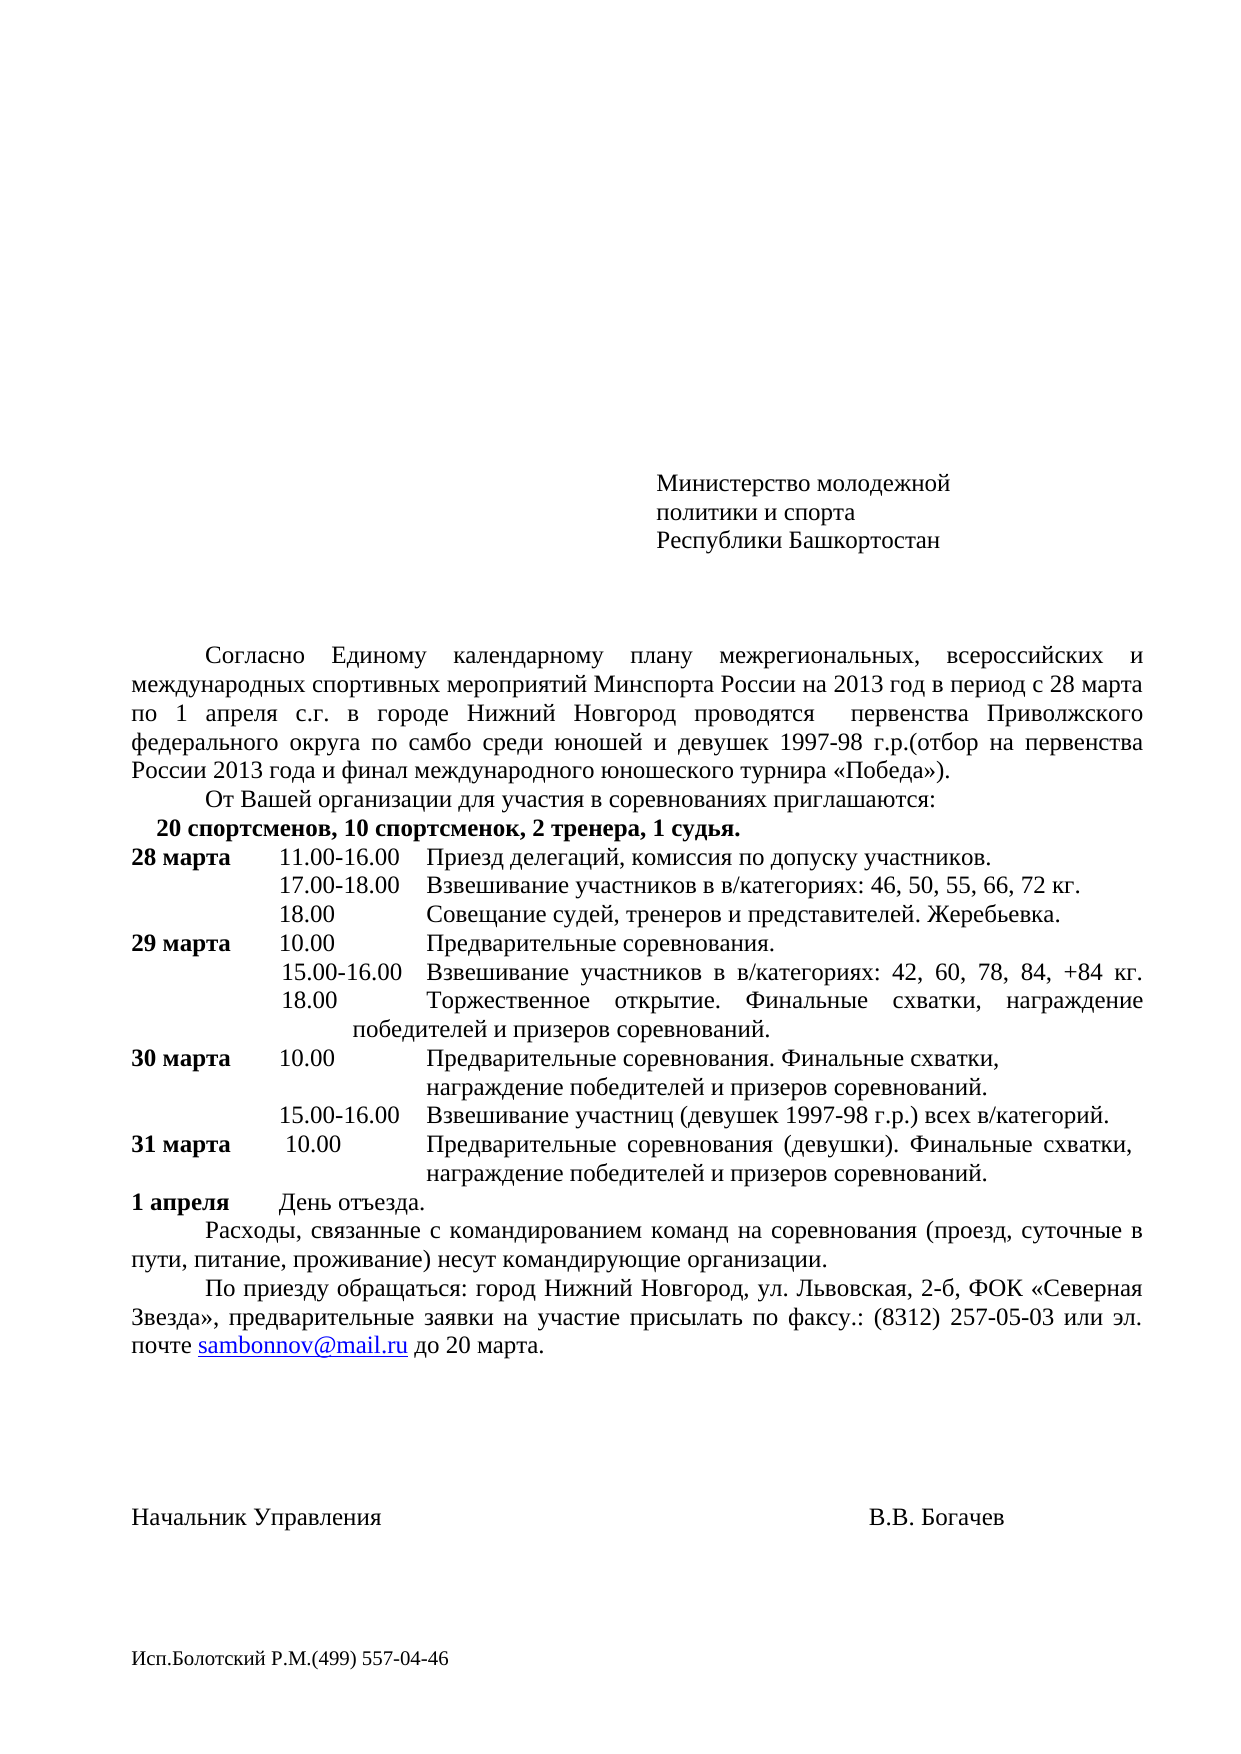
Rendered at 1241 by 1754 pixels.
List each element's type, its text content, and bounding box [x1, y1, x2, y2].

text 29 марта 10.00 Предварительные соревнования. [131, 928, 1144, 957]
text Расходы, связанные с командированием команд на соревнования (проезд, суточные в пути, питание, проживание) несут командирующие организации. [131, 1216, 1144, 1273]
text политики и спорта [656, 497, 1144, 526]
text Согласно Единому календарному плану межрегиональных, всероссийских и международных спортивных мероприятий Минспорта России на 2013 год в период с 28 марта по 1 апреля с.г. в городе Нижний Новгород проводятся первенства Приволжского федерального округа по самбо среди юношей и девушек 1997-98 г.р.(отбор на первенства России 2013 года и финал международного юношеского турнира «Победа»). [131, 641, 1144, 784]
text 20 спортсменов, 10 спортсменок, 2 тренера, 1 судья. [94, 813, 1144, 842]
text 31 марта 10.00 Предварительные соревнования (девушки). Финальные схватки, награждение победителей и призеров соревнований. [131, 1129, 1144, 1187]
text 1 апреля День отъезда. [131, 1187, 1144, 1216]
text Начальник Управления В.В. Богачев [131, 1502, 1144, 1531]
text Исп.Болотский Р.М.(499) 557-04-46 [131, 1646, 1144, 1670]
text 28 марта 11.00-16.00 Приезд делегаций, комиссия по допуску участников. 17.00-18.00 Взвешивание участников в в/категориях: 46, 50, 55, 66, 72 кг. 18.00 Совещание судей, тренеров и представителей. Жеребьевка. [131, 842, 1144, 928]
text 15.00-16.00 Взвешивание участников в в/категориях: 42, 60, 78, 84, +84 кг. 18.00 Торжественное открытие. Финальные схватки, награждение победителей и призеров соревнований. [281, 957, 1144, 1043]
text От Вашей организации для участия в соревнованиях приглашаются: [131, 784, 1144, 813]
text Республики Башкортостан [656, 526, 1144, 554]
text Министерство молодежной [656, 468, 1144, 497]
text 30 марта 10.00 Предварительные соревнования. Финальные схватки, награждение победителей и призеров соревнований. [131, 1043, 1144, 1101]
text 15.00-16.00 Взвешивание участниц (девушек 1997-98 г.р.) всех в/категорий. [205, 1101, 1144, 1129]
text По приезду обращаться: город Нижний Новгород, ул. Львовская, 2-б, ФОК «Северная Звезда», предварительные заявки на участие присылать по факсу.: (8312) 257-05-03 или эл. почте sambonnov@mail.ru до 20 марта. [131, 1273, 1144, 1359]
